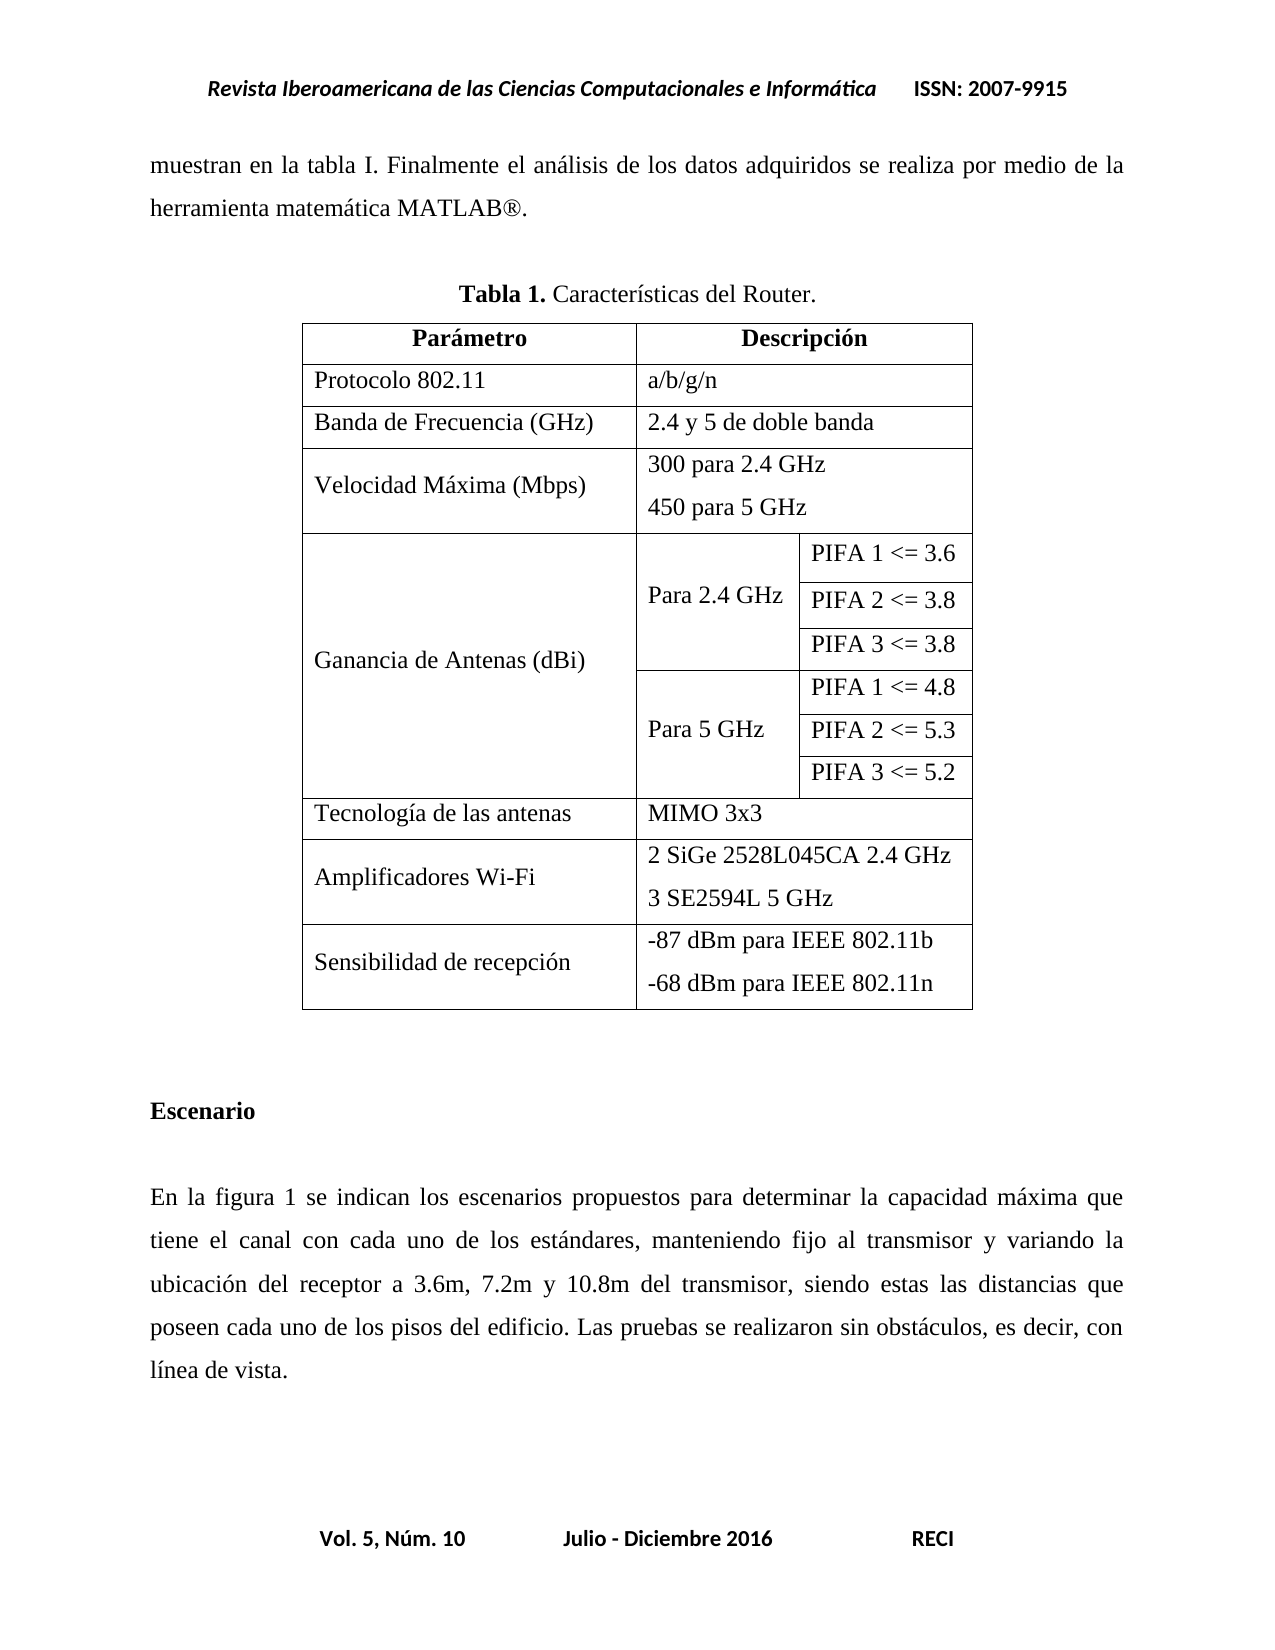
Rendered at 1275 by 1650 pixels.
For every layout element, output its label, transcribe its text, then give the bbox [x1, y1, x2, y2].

table_header Parámetro [303, 324, 636, 364]
table_cell Ganancia de Antenas (dBi) [303, 534, 636, 797]
text Tabla 1. Características del Router. [150, 279, 1125, 308]
table_cell PIFA 1 <= 4.8 [800, 671, 972, 714]
table_cell PIFA 3 <= 3.8 [800, 629, 972, 670]
table_cell Sensibilidad de recepción [303, 925, 636, 1009]
table_cell a/b/g/n [637, 365, 972, 406]
table_cell 2.4 y 5 de doble banda [637, 407, 972, 448]
text Escenario [150, 1096, 1125, 1125]
table_cell Para 2.4 GHz [637, 534, 799, 670]
table_cell 2 SiGe 2528L045CA 2.4 GHz 3 SE2594L 5 GHz [637, 840, 972, 924]
table_cell PIFA 2 <= 5.3 [800, 715, 972, 756]
table_cell Amplificadores Wi-Fi [303, 840, 636, 924]
table_cell Tecnología de las antenas [303, 799, 636, 839]
table_cell 300 para 2.4 GHz 450 para 5 GHz [637, 449, 972, 533]
table_cell PIFA 2 <= 3.8 [800, 583, 972, 628]
table_cell PIFA 3 <= 5.2 [800, 757, 972, 797]
table_cell PIFA 1 <= 3.6 [800, 534, 972, 582]
table_cell Para 5 GHz [637, 671, 799, 797]
table_header Descripción [637, 324, 972, 364]
table_cell MIMO 3x3 [637, 799, 972, 839]
table_cell Banda de Frecuencia (GHz) [303, 407, 636, 448]
table_cell Velocidad Máxima (Mbps) [303, 449, 636, 533]
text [150, 150, 1125, 222]
table_cell -87 dBm para IEEE 802.11b -68 dBm para IEEE 802.11n [637, 925, 972, 1009]
text En la figura 1 se indican los escenarios propuestos para determinar la capacidad máxima que tiene el canal con cada uno de los estándares, manteniendo fijo al transmisor y variando la ubicación del receptor a 3.6m, 7.2m y 10.8m del transmisor, siendo estas las distancias que poseen cada uno de los pisos del edificio. Las pruebas se realizaron sin obstáculos, es decir, con línea de vista. [150, 1182, 1125, 1384]
table_cell Protocolo 802.11 [303, 365, 636, 406]
